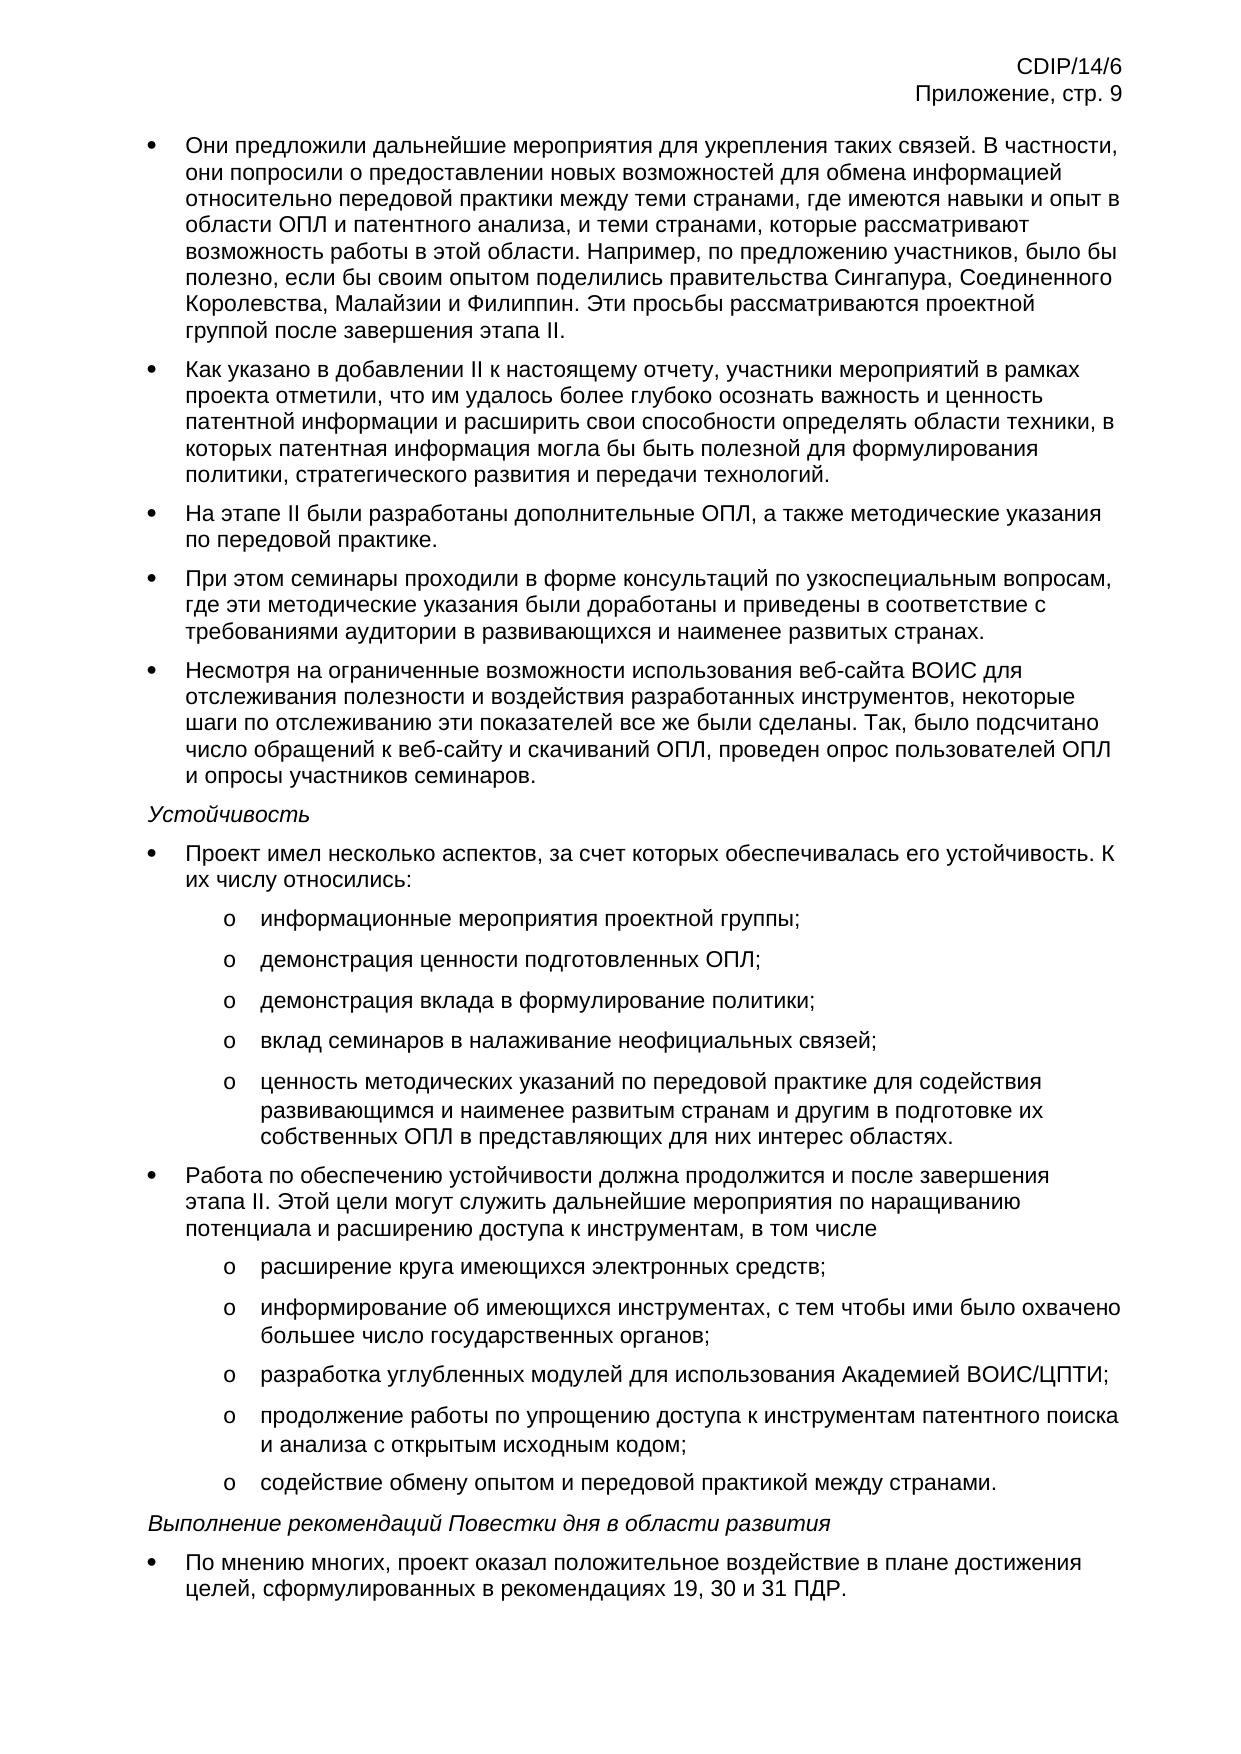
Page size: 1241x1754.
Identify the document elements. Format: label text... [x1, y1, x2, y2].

list Как указано в добавлении II к настоящему отчету, участники мероприятий в рамках проекта отметили, что им удалось более глубоко осознать важность и ценность патентной информации и расширить свои способности определять области техники, в которых патентная информация могла бы быть полезной для формулирования политики, стратегического развития и передачи технологий. [148, 356, 1122, 487]
list демонстрация ценности подготовленных ОПЛ; [223, 946, 1122, 974]
list На этапе II были разработаны дополнительные ОПЛ, а также методические указания по передовой практике. [148, 500, 1122, 552]
list расширение круга имеющихся электронных средств; [223, 1253, 1122, 1282]
list содействие обмену опытом и передовой практикой между странами. [223, 1469, 1122, 1498]
list информационные мероприятия проектной группы; [223, 905, 1122, 933]
list информирование об имеющихся инструментах, с тем чтобы ими было охвачено большее число государственных органов; [223, 1294, 1122, 1349]
list При этом семинары проходили в форме консультаций по узкоспециальным вопросам, где эти методические указания были доработаны и приведены в соответствие с требованиями аудитории в развивающихся и наименее развитых странах. [148, 565, 1122, 644]
list По мнению многих, проект оказал положительное воздействие в плане достижения целей, сформулированных в рекомендациях 19, 30 и 31 ПДР. [148, 1549, 1122, 1602]
list вклад семинаров в налаживание неофициальных связей; [223, 1027, 1122, 1056]
list Они предложили дальнейшие мероприятия для укрепления таких связей. В частности, они попросили о предоставлении новых возможностей для обмена информацией относительно передовой практики между теми странами, где имеются навыки и опыт в области ОПЛ и патентного анализа, и теми странами, которые рассматривают возможность работы в этой области. Например, по предложению участников, было бы полезно, если бы своим опытом поделились правительства Сингапура, Соединенного Королевства, Малайзии и Филиппин. Эти просьбы рассматриваются проектной группой после завершения этапа II. [148, 132, 1122, 343]
list Работа по обеспечению устойчивости должна продолжится и после завершения этапа II. Этой цели могут служить дальнейшие мероприятия по наращиванию потенциала и расширению доступа к инструментам, в том числе [148, 1162, 1122, 1241]
text Устойчивость [148, 801, 1122, 827]
text Выполнение рекомендаций Повестки дня в области развития [148, 1510, 1122, 1537]
list Несмотря на ограниченные возможности использования веб-сайта ВОИС для отслеживания полезности и воздействия разработанных инструментов, некоторые шаги по отслеживанию эти показателей все же были сделаны. Так, было подсчитано число обращений к веб-сайту и скачиваний ОПЛ, проведен опрос пользователей ОПЛ и опросы участников семинаров. [148, 657, 1122, 788]
list ценность методических указаний по передовой практике для содействия развивающимся и наименее развитым странам и другим в подготовке их собственных ОПЛ в представляющих для них интерес областях. [223, 1068, 1122, 1149]
list Проект имел несколько аспектов, за счет которых обеспечивалась его устойчивость. К их числу относились: [148, 840, 1122, 892]
list разработка углубленных модулей для использования Академией ВОИС/ЦПТИ; [223, 1361, 1122, 1390]
list демонстрация вклада в формулирование политики; [223, 987, 1122, 1015]
list продолжение работы по упрощению доступа к инструментам патентного поиска и анализа с открытым исходным кодом; [223, 1402, 1122, 1457]
